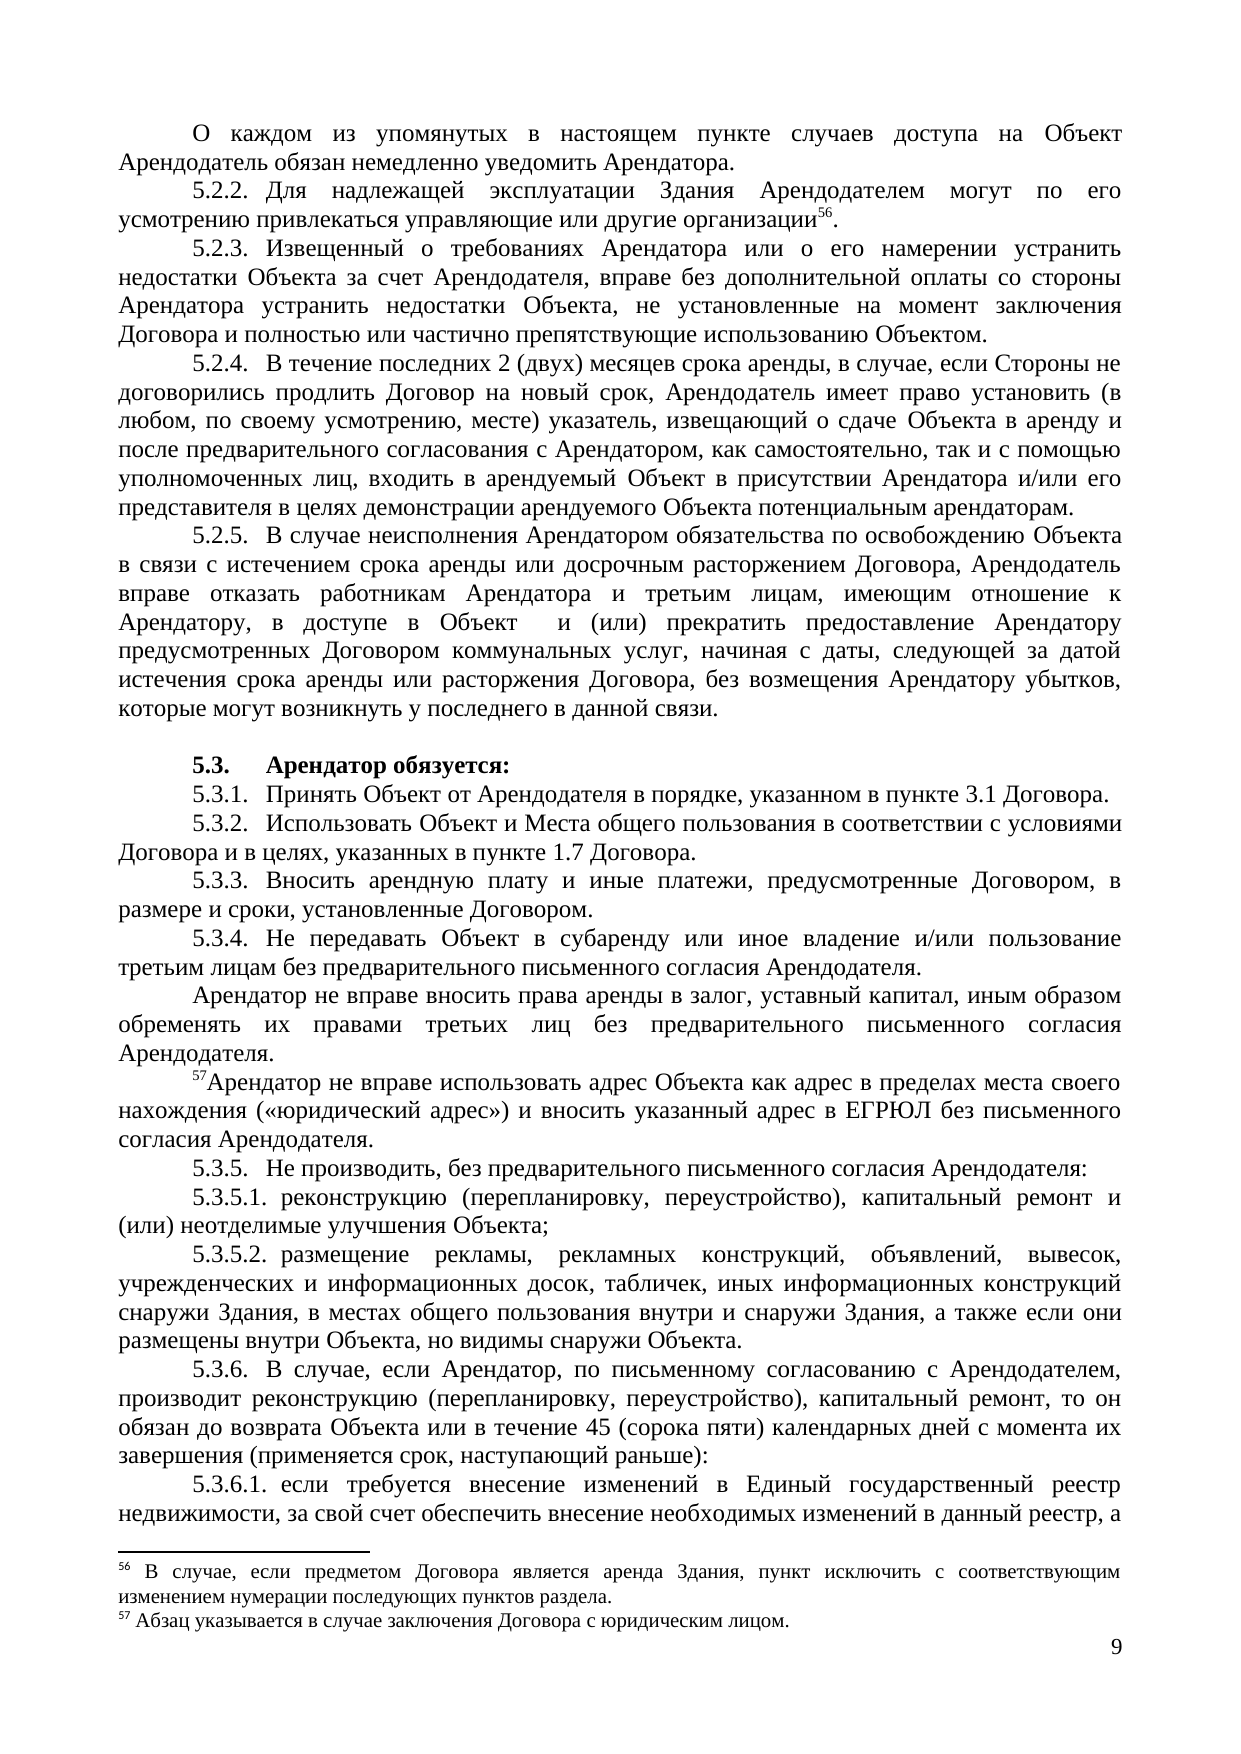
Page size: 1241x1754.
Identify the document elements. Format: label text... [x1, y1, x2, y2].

list В случае неисполнения Арендатором обязательства по освобождению Объекта в связи с истечением срока аренды или досрочным расторжением Договора, Арендодатель вправе отказать работникам Арендатора и третьим лицам, имеющим отношение к Арендатору, в доступе в Объект и (или) прекратить предоставление Арендатору предусмотренных Договором коммунальных услуг, начиная с даты, следующей за датой истечения срока аренды или расторжения Договора, без возмещения Арендатору убытков, которые могут возникнуть у последнего в данной связи. [118, 521, 1122, 722]
list Использовать Объект и Места общего пользования в соответствии с условиями Договора и в целях, указанных в пункте 1.7 Договора. [118, 808, 1122, 866]
text Арендатор не вправе использовать адрес Объекта как адрес в пределах места своего нахождения («юридический адрес») и вносить указанный адрес в ЕГРЮЛ без письменного согласия Арендодателя. [118, 1067, 1122, 1153]
list Не производить, без предварительного письменного согласия Арендодателя: [118, 1153, 1122, 1182]
list Арендатор обязуется: [118, 751, 1122, 779]
list В течение последних 2 (двух) месяцев срока аренды, в случае, если Стороны не договорились продлить Договор на новый срок, Арендодатель имеет право установить (в любом, по своему усмотрению, месте) указатель, извещающий о сдаче Объекта в аренду и после предварительного согласования с Арендатором, как самостоятельно, так и с помощью уполномоченных лиц, входить в арендуемый Объект в присутствии Арендатора и/или его представителя в целях демонстрации арендуемого Объекта потенциальным арендаторам. [118, 348, 1122, 521]
list Для надлежащей эксплуатации Здания Арендодателем могут по его усмотрению привлекаться управляющие или другие организации. [118, 176, 1122, 233]
list размещение рекламы, рекламных конструкций, объявлений, вывесок, учрежденческих и информационных досок, табличек, иных информационных конструкций снаружи Здания, в местах общего пользования внутри и снаружи Здания, а также если они размещены внутри Объекта, но видимы снаружи Объекта. [118, 1239, 1122, 1354]
list В случае, если Арендатор, по письменному согласованию с Арендодателем, производит реконструкцию (перепланировку, переустройство), капитальный ремонт, то он обязан до возврата Объекта или в течение 45 (сорока пяти) календарных дней с момента их завершения (применяется срок, наступающий раньше): [118, 1354, 1122, 1469]
list Принять Объект от Арендодателя в порядке, указанном в пункте 3.1 Договора. [118, 779, 1122, 808]
list Не передавать Объект в субаренду или иное владение и/или пользование третьим лицам без предварительного письменного согласия Арендодателя. [118, 923, 1122, 981]
list реконструкцию (перепланировку, переустройство), капитальный ремонт и (или) неотделимые улучшения Объекта; [118, 1182, 1122, 1239]
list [118, 1469, 1122, 1527]
list Вносить арендную плату и иные платежи, предусмотренные Договором, в размере и сроки, установленные Договором. [118, 866, 1122, 923]
list Извещенный о требованиях Арендатора или о его намерении устранить недостатки Объекта за счет Арендодателя, вправе без дополнительной оплаты со стороны Арендатора устранить недостатки Объекта, не установленные на момент заключения Договора и полностью или частично препятствующие использованию Объектом. [118, 233, 1122, 348]
text Арендатор не вправе вносить права аренды в залог, уставный капитал, иным образом обременять их правами третьих лиц без предварительного письменного согласия Арендодателя. [118, 981, 1122, 1067]
list О каждом из упомянутых в настоящем пункте случаев доступа на Объект Арендодатель обязан немедленно уведомить Арендатора. [118, 118, 1122, 176]
